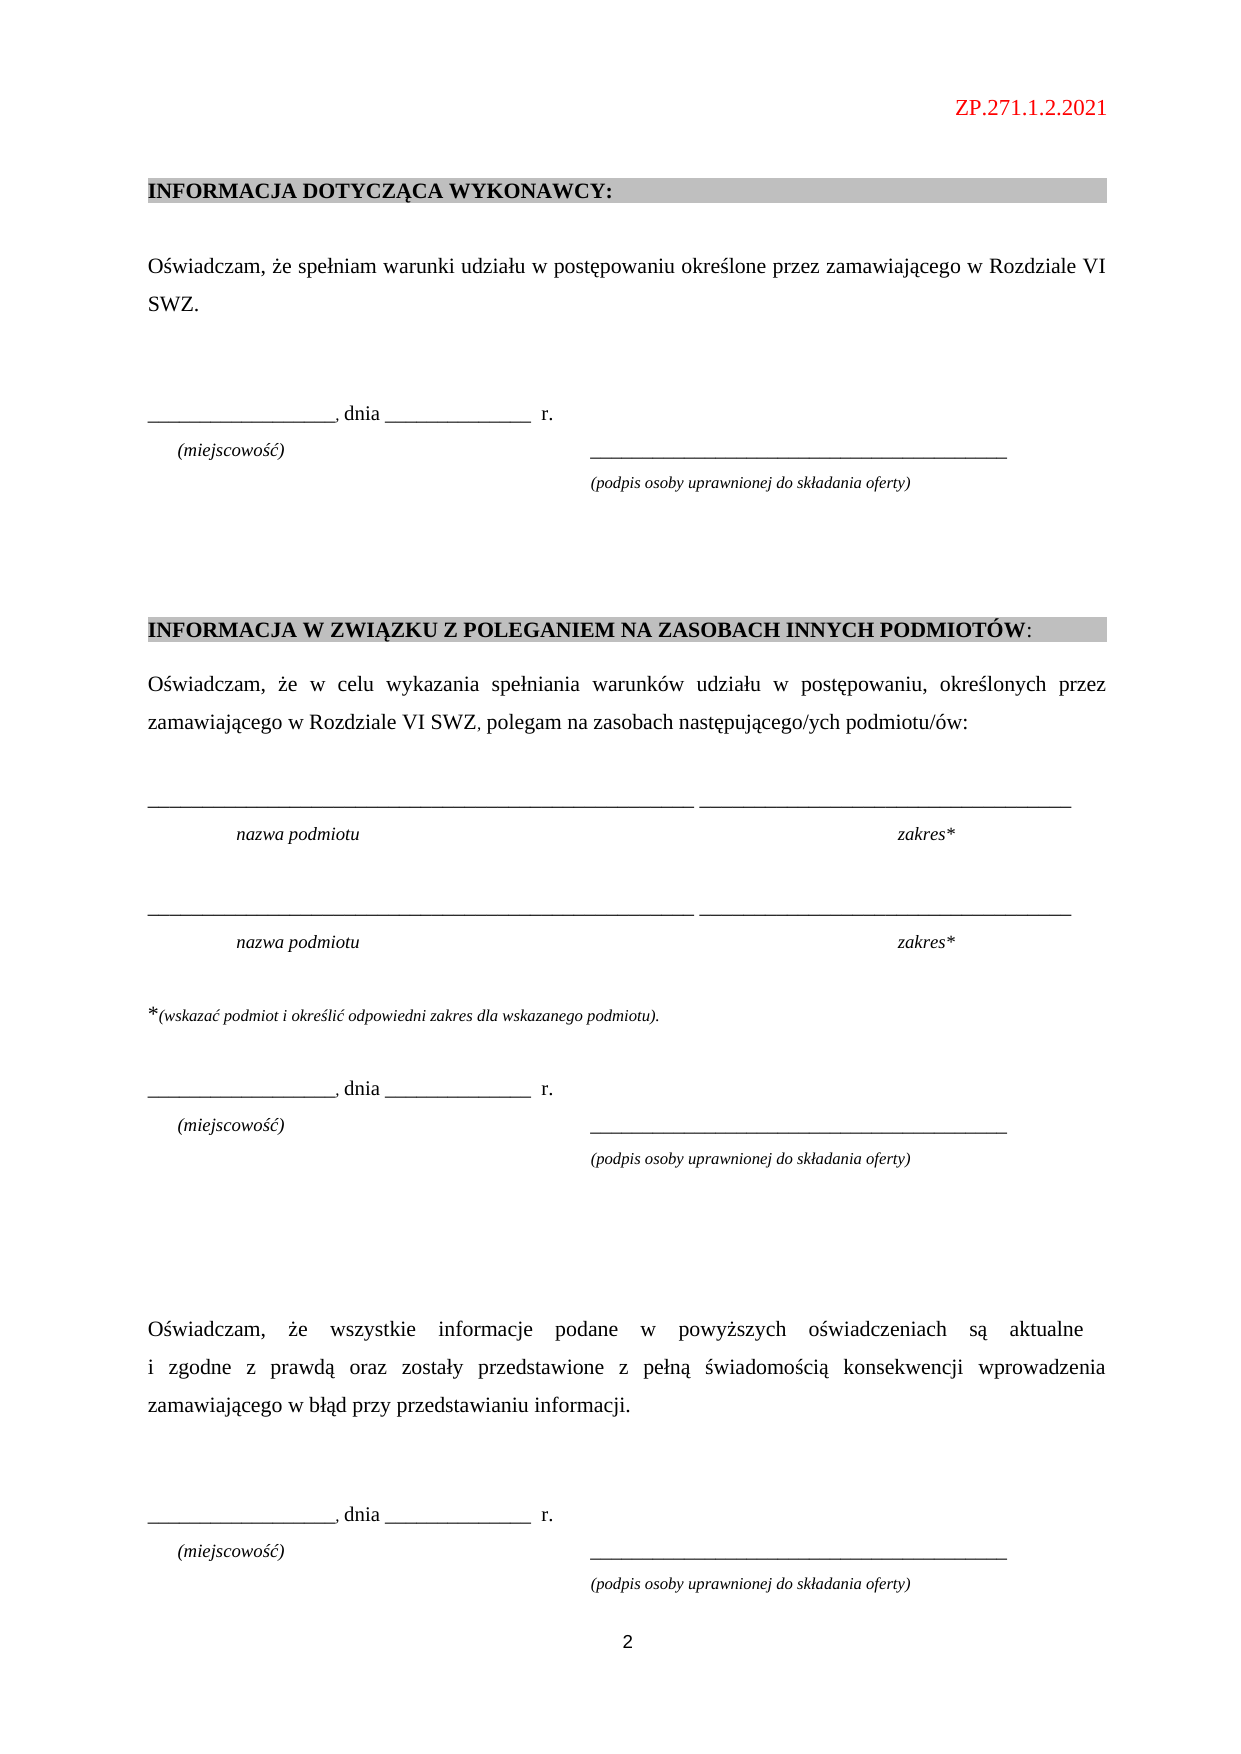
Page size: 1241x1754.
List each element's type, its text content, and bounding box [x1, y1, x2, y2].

text (miejscowość) ________________________________________ [148, 1538, 1107, 1562]
text nazwa podmiotu zakres* [236, 823, 1107, 844]
text Oświadczam, że wszystkie informacje podane w powyższych oświadczeniach są aktualne i zgodne z prawdą oraz zostały przedstawione z pełną świadomością konsekwencji wprowadzenia zamawiającego w błąd przy przedstawianiu informacji. [148, 1316, 1107, 1417]
text nazwa podmiotu zakres* [236, 931, 1107, 952]
text (podpis osoby uprawnionej do składania oferty) [502, 1574, 1107, 1593]
text Oświadczam, że spełniam warunki udziału w postępowaniu określone przez zamawiającego w Rozdziale VI SWZ. [148, 253, 1107, 316]
text __________________________________________________ __________________________________ [148, 785, 1107, 810]
text (podpis osoby uprawnionej do składania oferty) [502, 473, 1107, 492]
text INFORMACJA W ZWIĄZKU Z POLEGANIEM NA ZASOBACH INNYCH PODMIOTÓW: [148, 617, 1107, 642]
text INFORMACJA DOTYCZĄCA WYKONAWCY: [148, 178, 1107, 203]
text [148, 401, 1107, 425]
text Oświadczam, że w celu wykazania spełniania warunków udziału w postępowaniu, określonych przez zamawiającego w Rozdziale VI SWZ, polegam na zasobach następującego/ych podmiotu/ów: [148, 671, 1107, 734]
text __________________________________________________ __________________________________ [148, 893, 1107, 918]
text (miejscowość) ________________________________________ [148, 1112, 1107, 1136]
text __________________, dnia ______________ r. [148, 1076, 1107, 1100]
text (miejscowość) ________________________________________ [148, 437, 1107, 461]
text *(wskazać podmiot i określić odpowiedni zakres dla wskazanego podmiotu). [148, 1001, 1107, 1026]
text __________________, dnia ______________ r. [148, 1502, 1107, 1526]
text (podpis osoby uprawnionej do składania oferty) [502, 1148, 1107, 1168]
